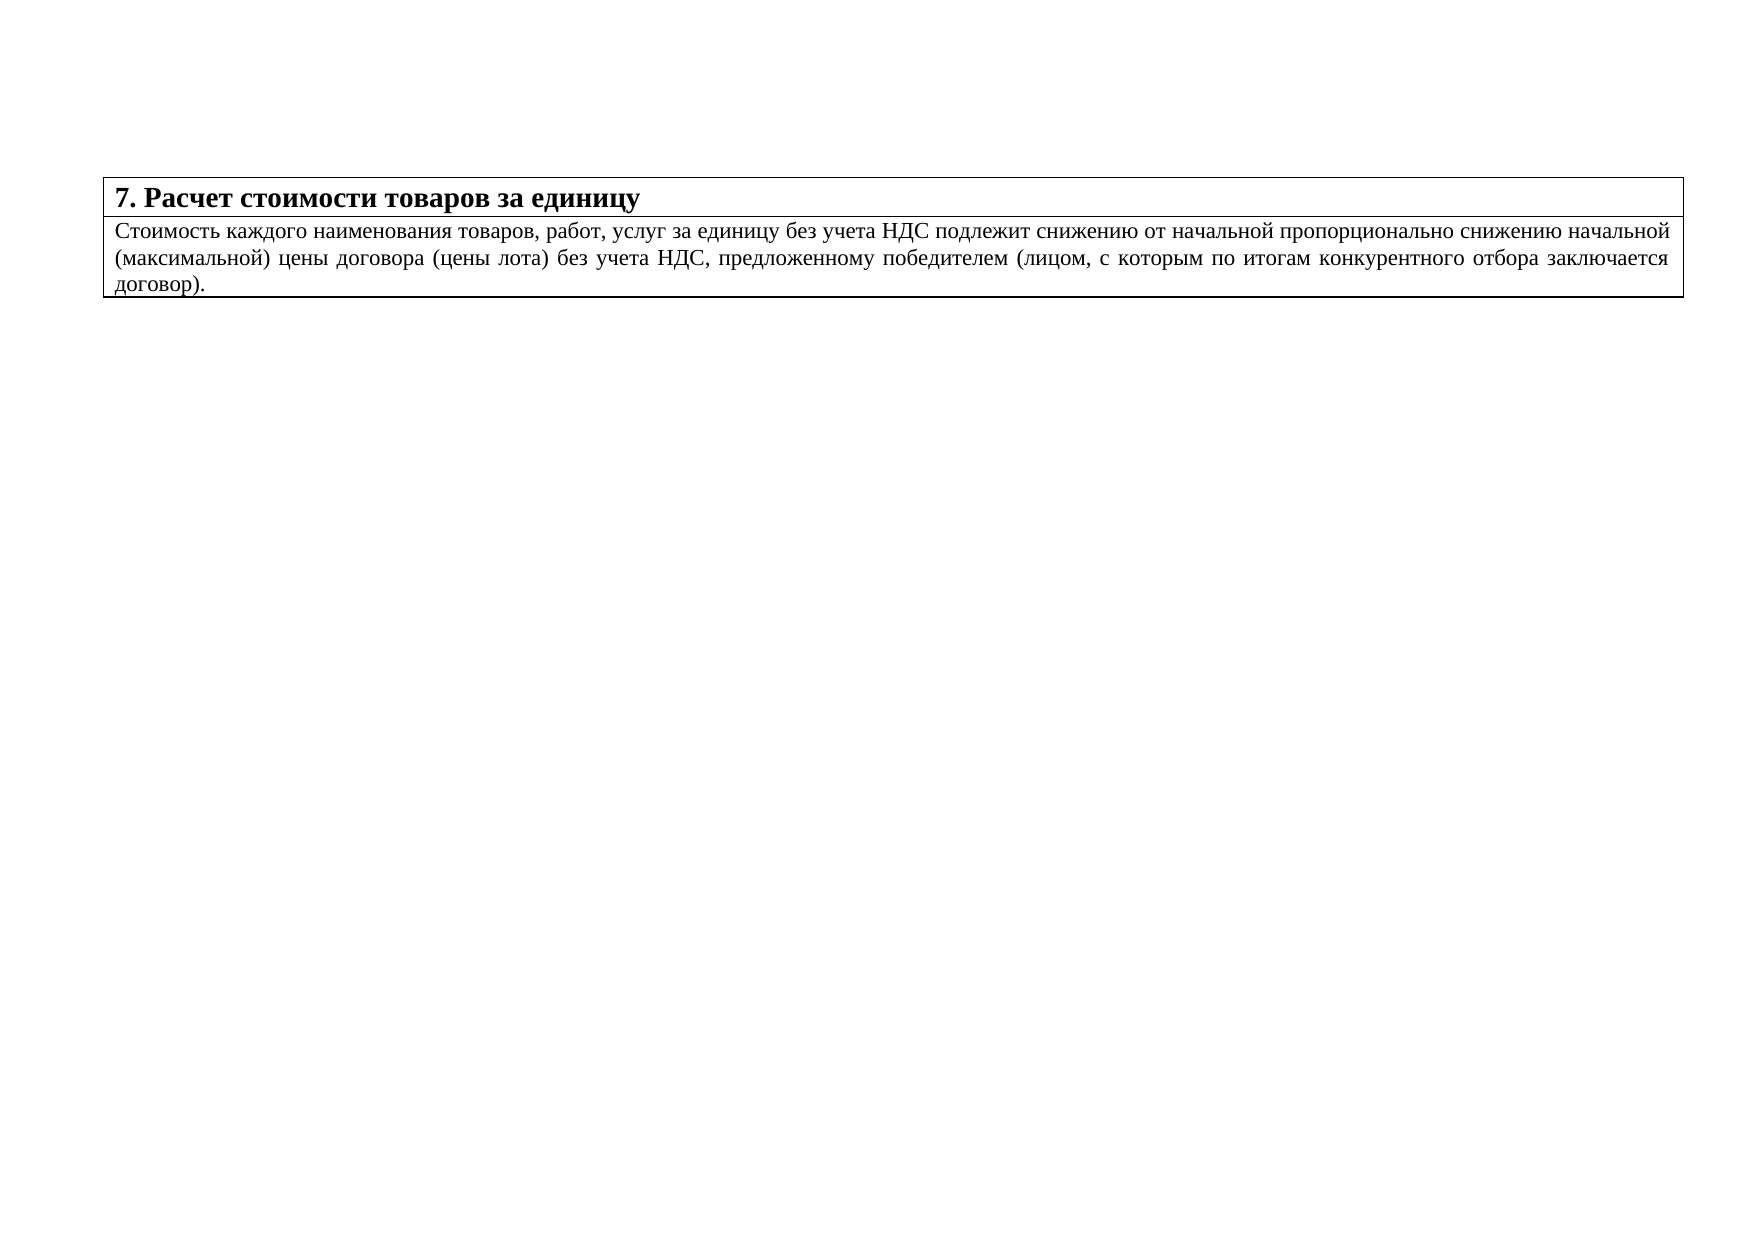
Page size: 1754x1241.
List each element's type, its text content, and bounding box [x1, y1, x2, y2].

table_cell 7. Расчет стоимости товаров за единицу [104, 178, 1683, 216]
table_cell Стоимость каждого наименования товаров, работ, услуг за единицу без учета НДС подлежит снижению от начальной пропорционально снижению начальной (максимальной) цены договора (цены лота) без учета НДС, предложенному победителем (лицом, с которым по итогам конкурентного отбора заключается договор). [104, 217, 1683, 296]
